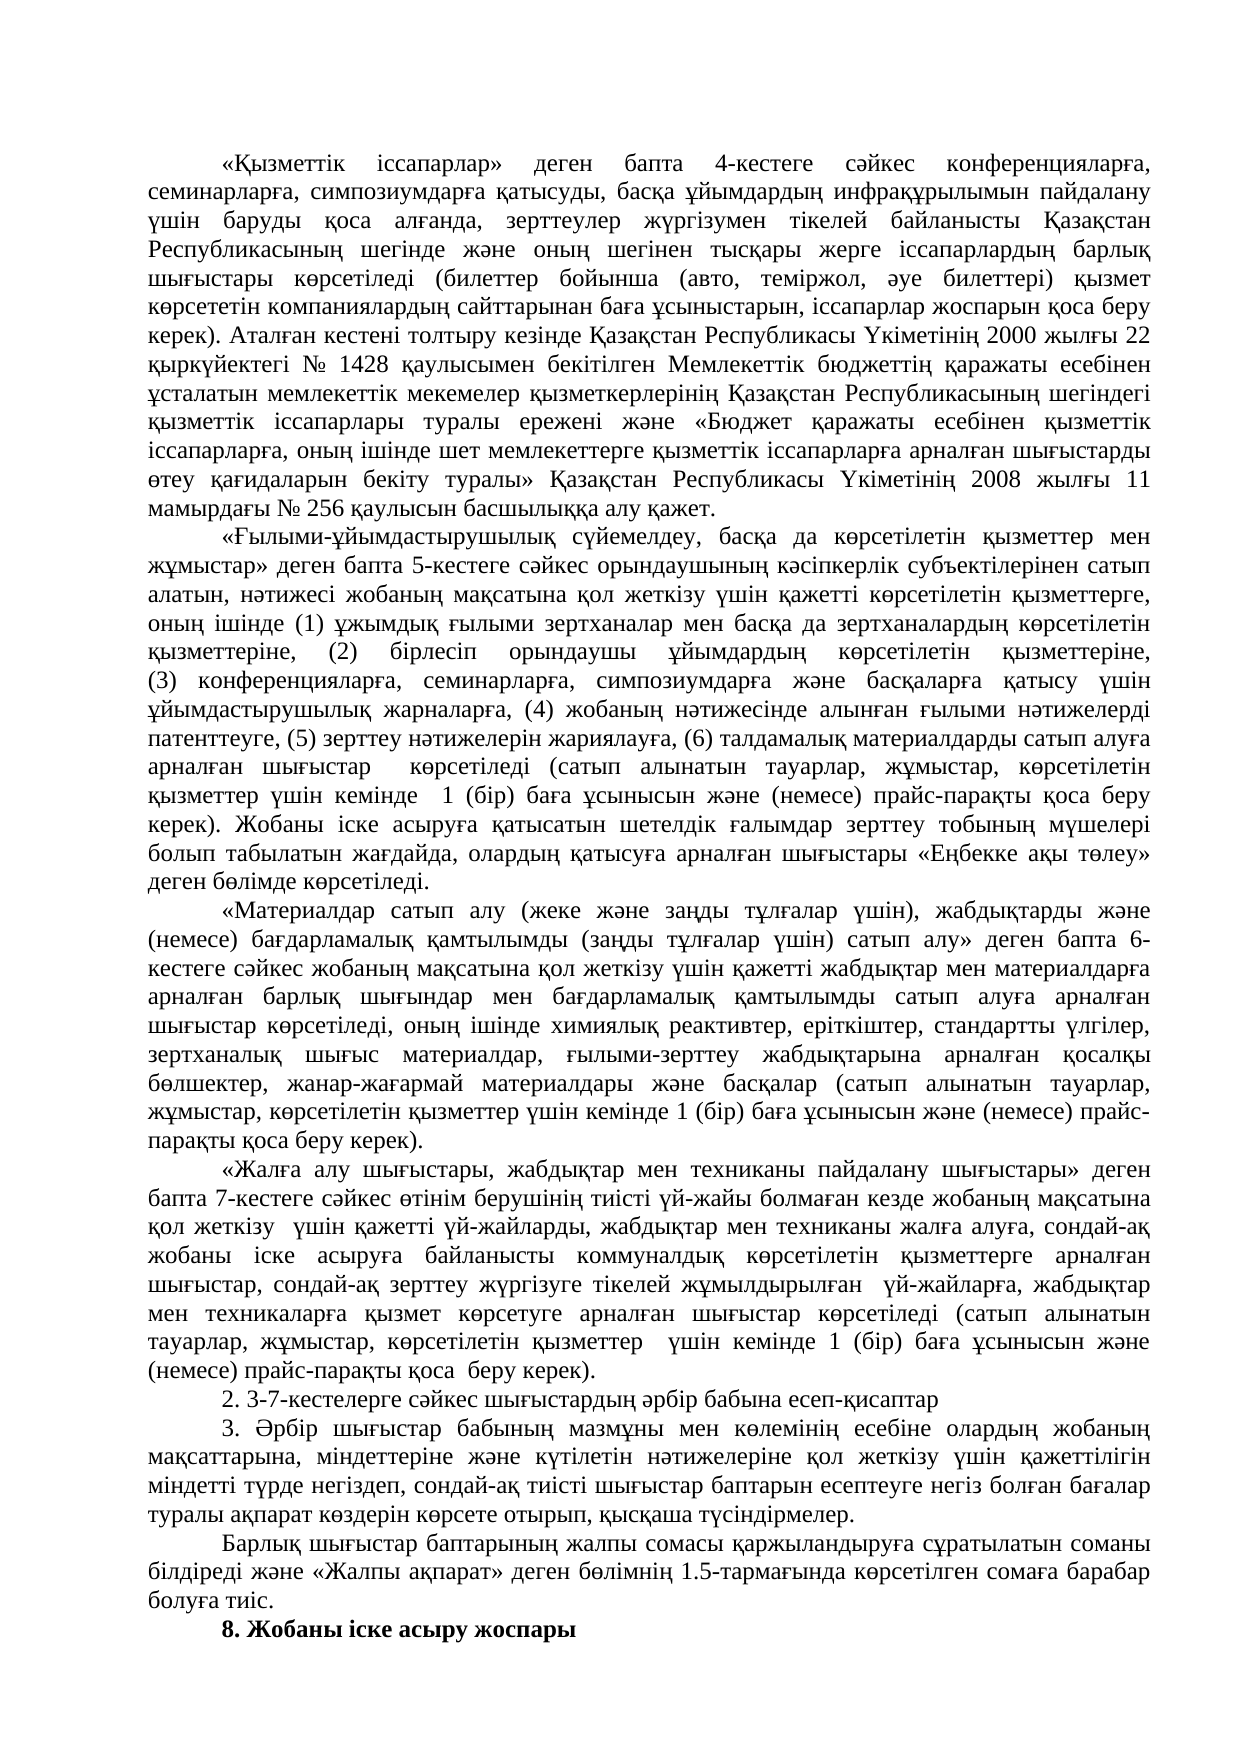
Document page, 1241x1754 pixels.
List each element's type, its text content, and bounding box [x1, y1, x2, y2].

text 8. Жобаны іске асыру жоспары [148, 1614, 1152, 1643]
text «Ғылыми-ұйымдастырушылық сүйемелдеу, басқа да көрсетілетін қызметтер мен жұмыстар» деген бапта 5-кестеге сәйкес орындаушының кәсіпкерлік субъектілерінен сатып алатын, нәтижесі жобаның мақсатына қол жеткізу үшін қажетті көрсетілетін қызметтерге, оның ішінде (1) ұжымдық ғылыми зертханалар мен басқа да зертханалардың көрсетілетін қызметтеріне, (2) бірлесіп орындаушы ұйымдардың көрсетілетін қызметтеріне, (3) конференцияларға, семинарларға, симпозиумдарға және басқаларға қатысу үшін ұйымдастырушылық жарналарға, (4) жобаның нәтижесінде алынған ғылыми нәтижелерді патенттеуге, (5) зерттеу нәтижелерін жариялауға, (6) талдамалық материалдарды сатып алуға арналған шығыстар көрсетіледі (сатып алынатын тауарлар, жұмыстар, көрсетілетін қызметтер үшін кемінде 1 (бір) баға ұсынысын және (немесе) прайс-парақты қоса беру керек). Жобаны іске асыруға қатысатын шетелдік ғалымдар зерттеу тобының мүшелері болып табылатын жағдайда, олардың қатысуға арналған шығыстары «Еңбекке ақы төлеу» деген бөлімде көрсетіледі. [148, 521, 1152, 895]
text Барлық шығыстар баптарының жалпы сомасы қаржыландыруға сұратылатын соманы білдіреді және «Жалпы ақпарат» деген бөлімнің 1.5-тармағында көрсетілген сомаға барабар болуға тиіс. [148, 1528, 1152, 1614]
text «Қызметтік іссапарлар» деген бапта 4-кестеге сәйкес конференцияларға, семинарларға, симпозиумдарға қатысуды, басқа ұйымдардың инфрақұрылымын пайдалану үшін баруды қоса алғанда, зерттеулер жүргізумен тікелей байланысты Қазақстан Республикасының шегінде және оның шегінен тысқары жерге іссапарлардың барлық шығыстары көрсетіледі (билеттер бойынша (авто, теміржол, әуе билеттері) қызмет көрсететін компаниялардың сайттарынан баға ұсыныстарын, іссапарлар жоспарын қоса беру керек). Аталған кестені толтыру кезінде Қазақстан Республикасы Үкіметінің 2000 жылғы 22 қыркүйектегі № 1428 қаулысымен бекітілген Мемлекеттік бюджеттің қаражаты есебінен ұсталатын мемлекеттік мекемелер қызметкерлерінің Қазақстан Республикасының шегіндегі қызметтік іссапарлары туралы ережені және «Бюджет қаражаты есебінен қызметтік іссапарларға, оның ішінде шет мемлекеттерге қызметтік іссапарларға арналған шығыстарды өтеу қағидаларын бекіту туралы» Қазақстан Республикасы Үкіметінің 2008 жылғы 11 мамырдағы № 256 қаулысын басшылыққа алу қажет. [148, 148, 1152, 521]
text 2. 3-7-кестелерге сәйкес шығыстардың әрбір бабына есеп-қисаптар [148, 1384, 1152, 1413]
text «Материалдар сатып алу (жеке және заңды тұлғалар үшін), жабдықтарды және (немесе) бағдарламалық қамтылымды (заңды тұлғалар үшін) сатып алу» деген бапта 6-кестеге сәйкес жобаның мақсатына қол жеткізу үшін қажетті жабдықтар мен материалдарға арналған барлық шығындар мен бағдарламалық қамтылымды сатып алуға арналған шығыстар көрсетіледі, оның ішінде химиялық реактивтер, еріткіштер, стандартты үлгілер, зертханалық шығыс материалдар, ғылыми-зерттеу жабдықтарына арналған қосалқы бөлшектер, жанар-жағармай материалдары және басқалар (сатып алынатын тауарлар, жұмыстар, көрсетілетін қызметтер үшін кемінде 1 (бір) баға ұсынысын және (немесе) прайс-парақты қоса беру керек). [148, 895, 1152, 1154]
text «Жалға алу шығыстары, жабдықтар мен техниканы пайдалану шығыстары» деген бапта 7-кестеге сәйкес өтінім берушінің тиісті үй-жайы болмаған кезде жобаның мақсатына қол жеткізу үшін қажетті үй-жайларды, жабдықтар мен техниканы жалға алуға, сондай-ақ жобаны іске асыруға байланысты коммуналдық көрсетілетін қызметтерге арналған шығыстар, сондай-ақ зерттеу жүргізуге тікелей жұмылдырылған үй-жайларға, жабдықтар мен техникаларға қызмет көрсетуге арналған шығыстар көрсетіледі (сатып алынатын тауарлар, жұмыстар, көрсетілетін қызметтер үшін кемінде 1 (бір) баға ұсынысын және (немесе) прайс-парақты қоса беру керек). [148, 1154, 1152, 1384]
text 3. Әрбір шығыстар бабының мазмұны мен көлемінің есебіне олардың жобаның мақсаттарына, міндеттеріне және күтілетін нәтижелеріне қол жеткізу үшін қажеттілігін міндетті түрде негіздеп, сондай-ақ тиісті шығыстар баптарын есептеуге негіз болған бағалар туралы ақпарат көздерін көрсете отырып, қысқаша түсіндірмелер. [148, 1413, 1152, 1528]
